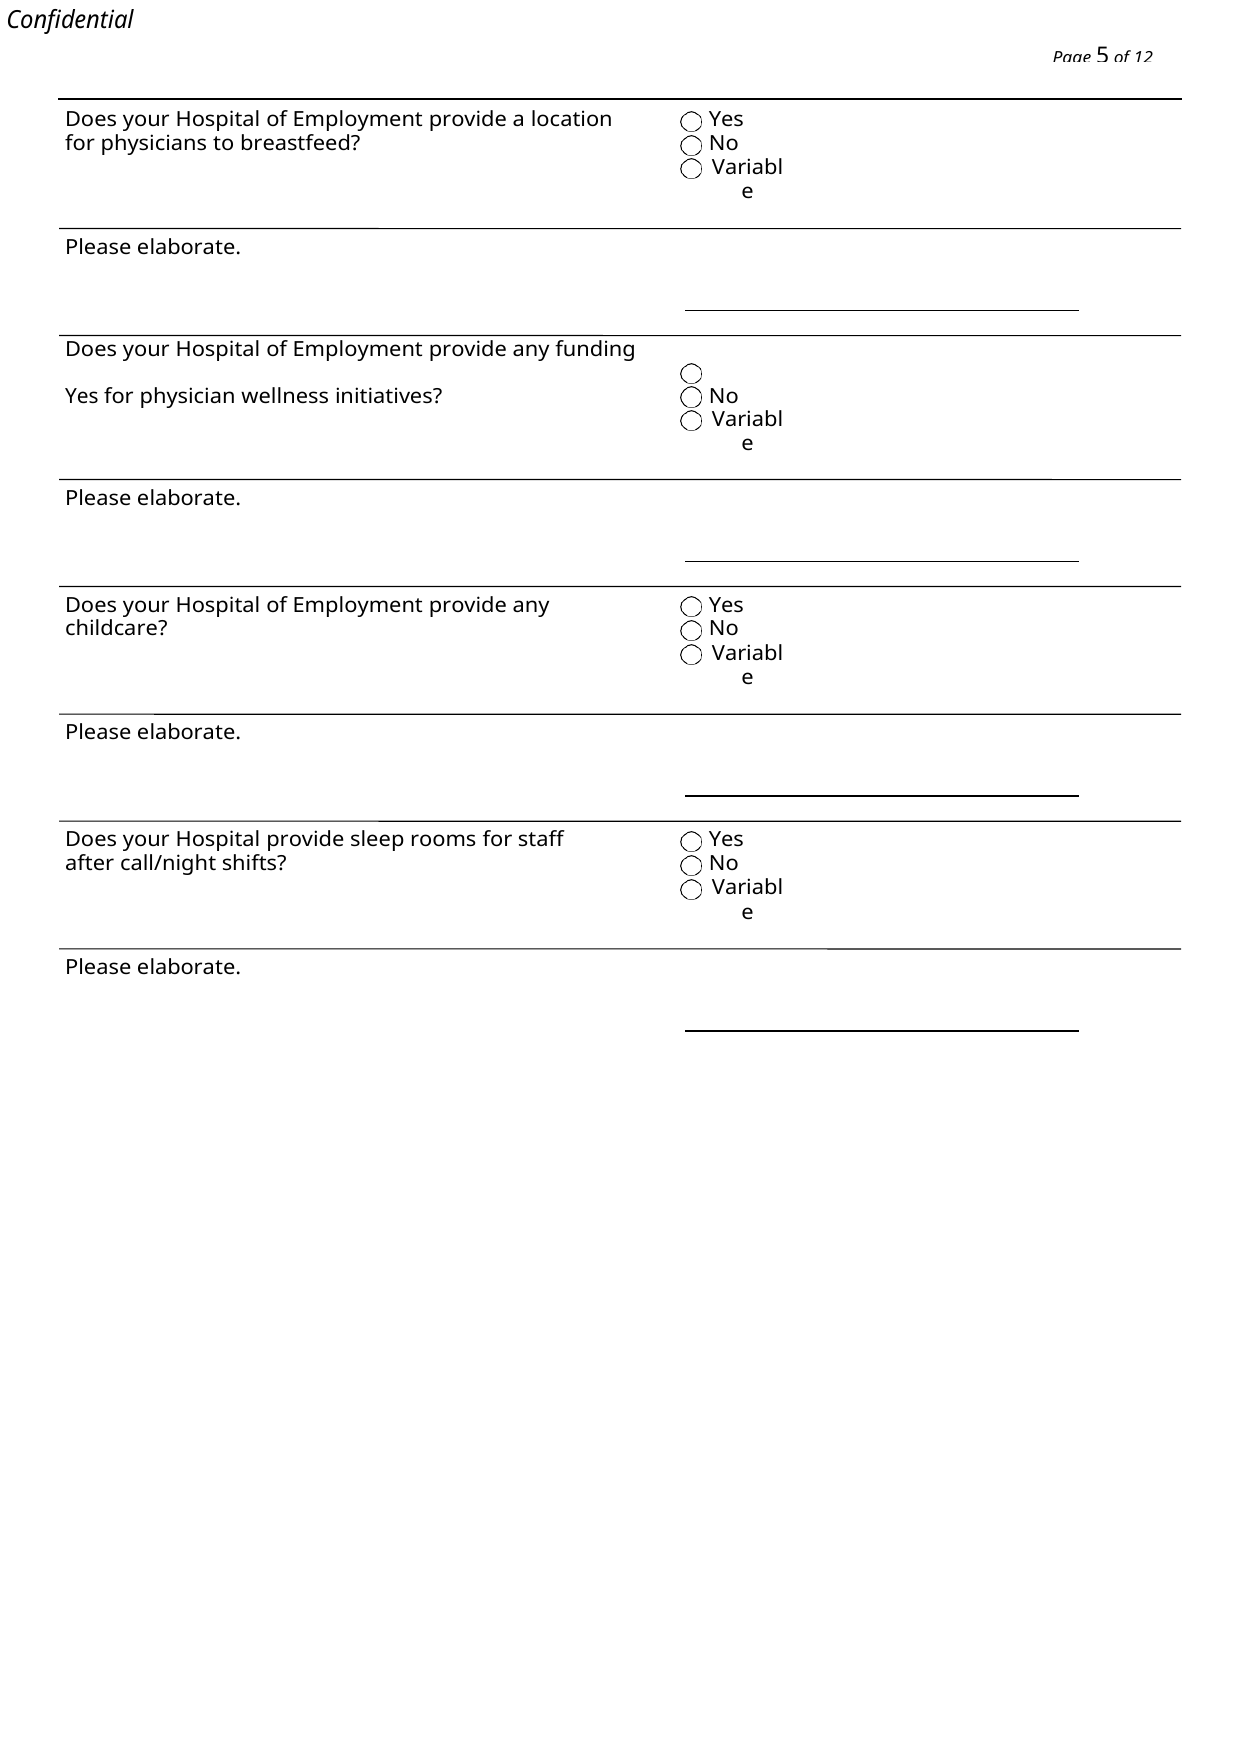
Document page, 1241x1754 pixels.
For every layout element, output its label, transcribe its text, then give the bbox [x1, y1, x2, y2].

text Variable [707, 641, 788, 689]
text Please elaborate. [65, 952, 1192, 981]
text Please elaborate. [65, 483, 1192, 511]
picture [680, 879, 702, 900]
picture [680, 410, 702, 431]
text Variable [707, 155, 788, 204]
text Does your Hospital of Employment provide any Yes [65, 586, 1192, 617]
text Please elaborate. [65, 717, 1192, 746]
text after call/night shifts? No [65, 852, 1192, 875]
picture [680, 158, 702, 179]
text Does your Hospital of Employment provide any funding Yes for physician wellness initiatives? No [65, 337, 742, 408]
text for physicians to breastfeed? No [65, 131, 1192, 155]
picture [680, 644, 702, 665]
text Please elaborate. [65, 232, 1192, 260]
text childcare? No [65, 617, 1192, 641]
text Does your Hospital of Employment provide a location Yes [65, 107, 1192, 131]
text Does your Hospital provide sleep rooms for staff Yes [65, 821, 1192, 852]
text Variable [707, 875, 788, 924]
text Variable [707, 408, 788, 454]
